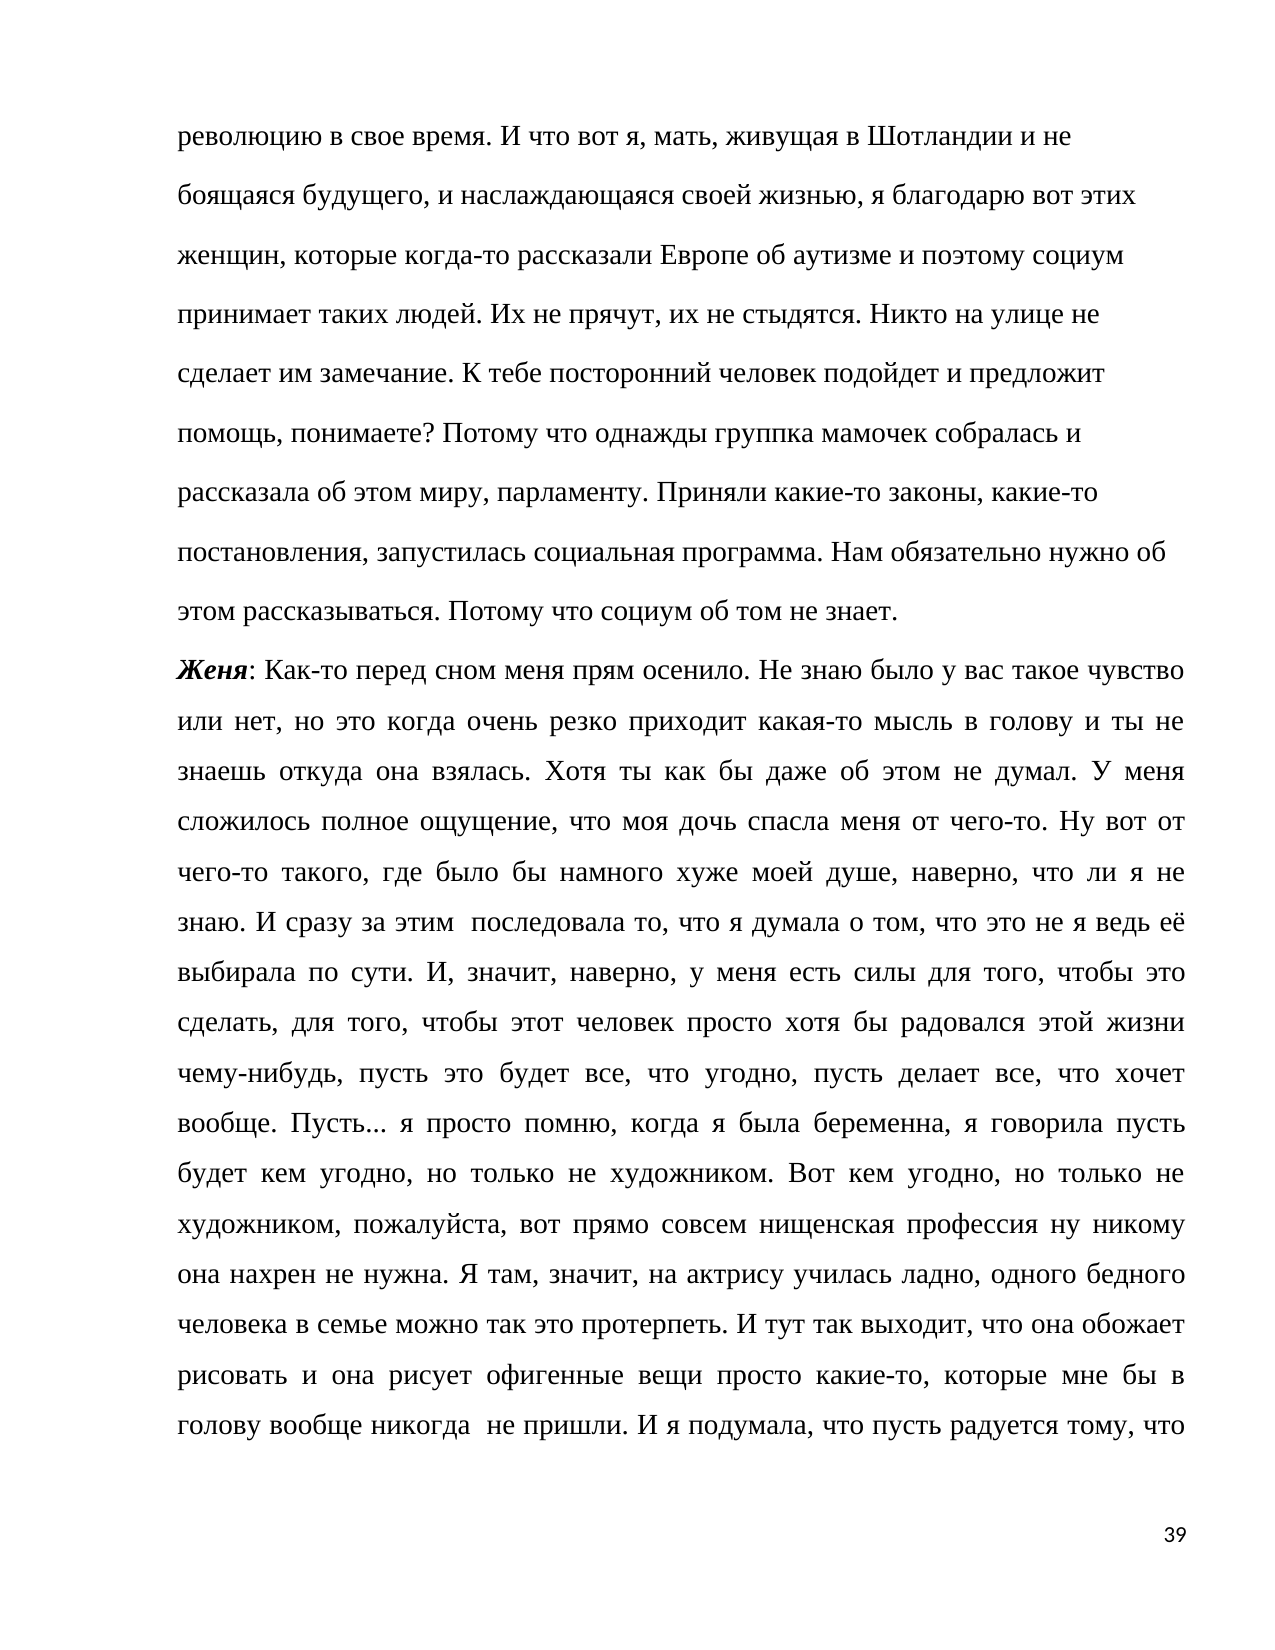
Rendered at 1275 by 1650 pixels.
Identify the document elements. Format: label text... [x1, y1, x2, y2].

text этом рассказываться. Потому что социум об том не знает. [177, 593, 1186, 627]
text революцию в свое время. И что вот я, мать, живущая в Шотландии и не [177, 118, 1186, 152]
text помощь, понимаете? Потому что однажды группка мамочек собралась и [177, 415, 1186, 448]
text постановления, запустилась социальная программа. Нам обязательно нужно об [177, 534, 1186, 567]
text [177, 652, 1186, 1441]
text сделает им замечание. К тебе посторонний человек подойдет и предложит [177, 356, 1186, 389]
text женщин, которые когда-то рассказали Европе об аутизме и поэтому социум [177, 237, 1186, 270]
text рассказала об этом миру, парламенту. Приняли какие-то законы, какие-то [177, 474, 1186, 508]
text принимает таких людей. Их не прячут, их не стыдятся. Никто на улице не [177, 296, 1186, 330]
text боящаяся будущего, и наслаждающаяся своей жизнью, я благодарю вот этих [177, 177, 1186, 211]
